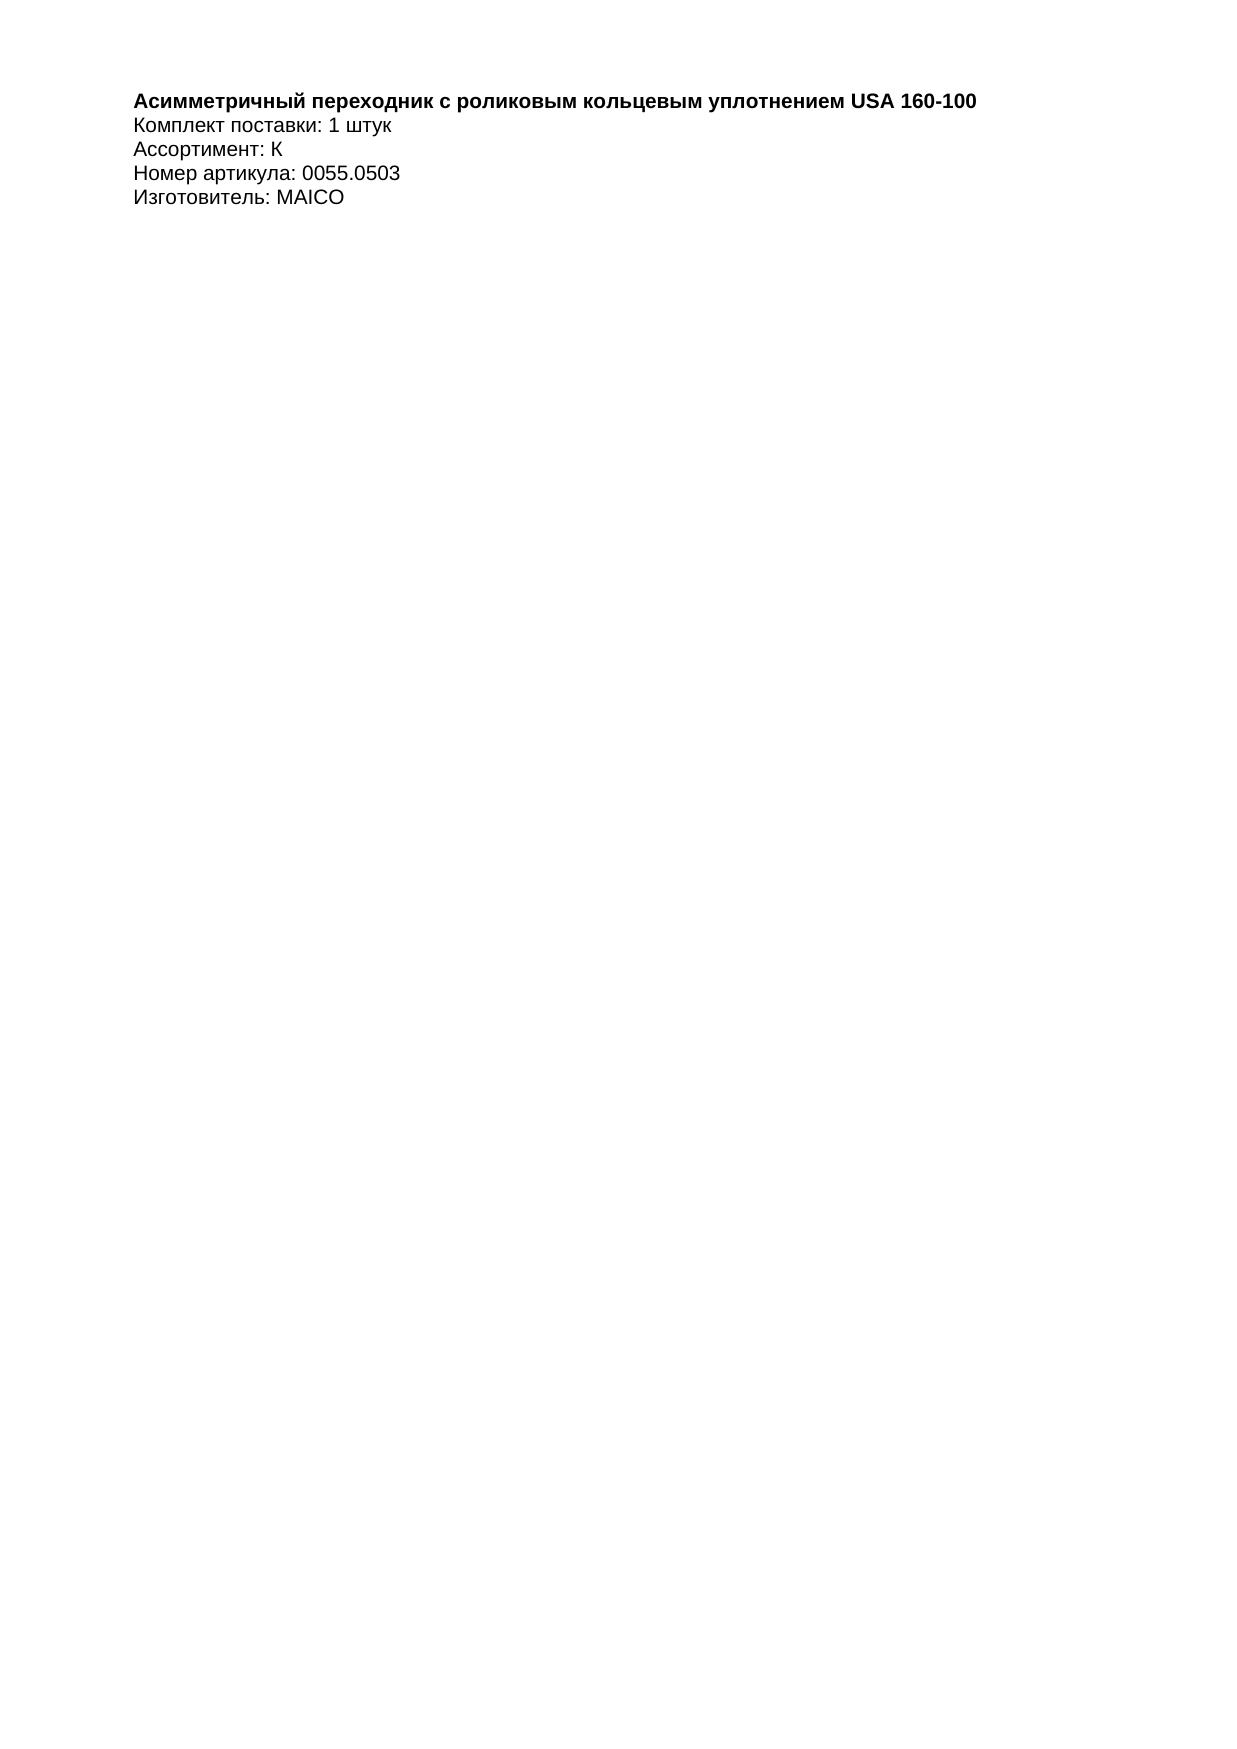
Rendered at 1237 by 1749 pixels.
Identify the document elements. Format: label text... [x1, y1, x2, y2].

text Асимметричный переходник с роликовым кольцевым уплотнением USA 160-100Комплект поставки: 1 штукАссортимент: К Номер артикула: 0055.0503Изготовитель: MAICO [133, 89, 1148, 208]
